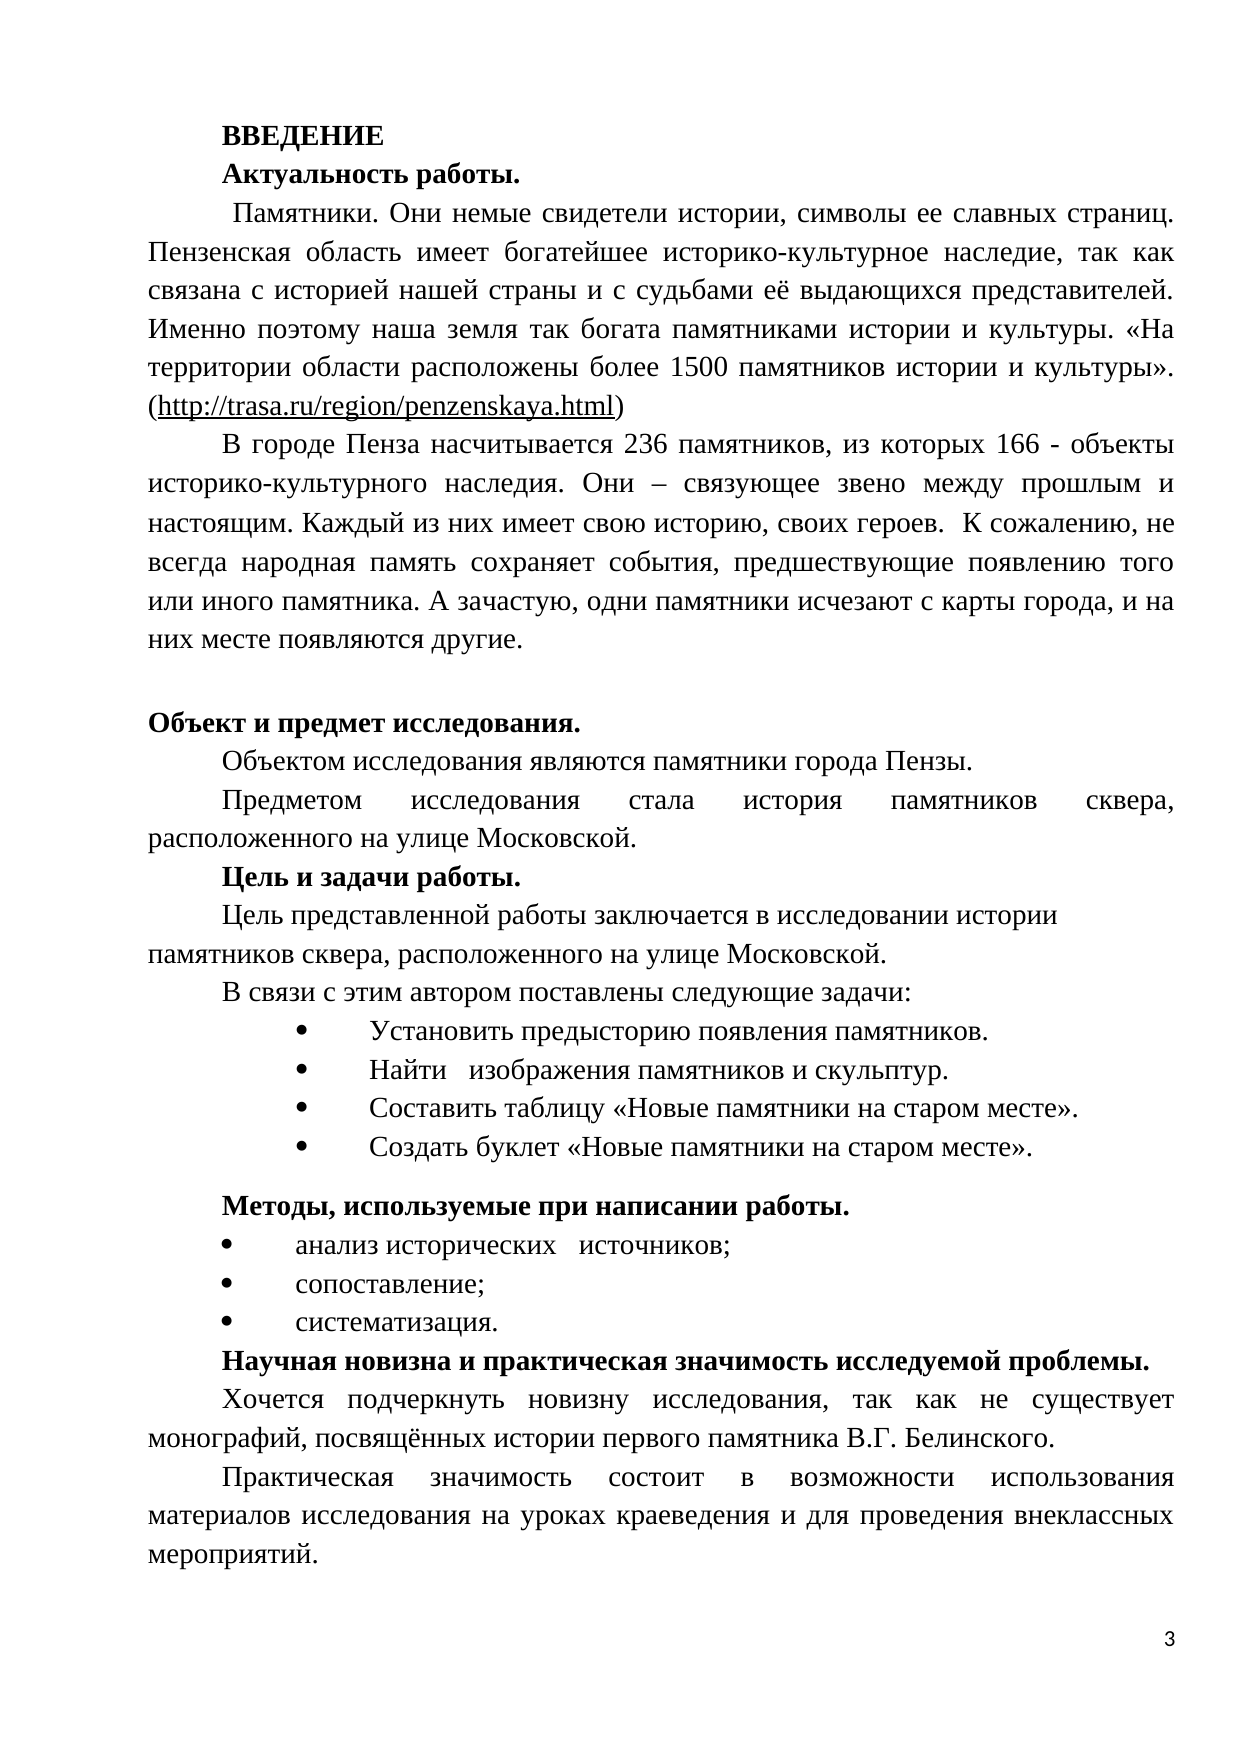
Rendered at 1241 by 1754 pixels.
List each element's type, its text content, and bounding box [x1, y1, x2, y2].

text Методы, используемые при написании работы. [148, 1188, 1175, 1222]
list Установить предысторию появления памятников. [223, 1013, 1175, 1047]
text В связи с этим автором поставлены следующие задачи: [148, 974, 1175, 1008]
text Цель представленной работы заключается в исследовании истории памятников сквера, расположенного на улице Московской. [148, 897, 1175, 969]
text Практическая значимость состоит в возможности использования материалов исследования на уроках краеведения и для проведения внеклассных мероприятий. [148, 1459, 1175, 1569]
text Цель и задачи работы. [148, 859, 1175, 892]
list Создать буклет «Новые памятники на старом месте». [223, 1129, 1175, 1163]
text Актуальность работы. [148, 157, 1175, 190]
list Найти изображения памятников и скульптур. [223, 1052, 1175, 1085]
text Памятники. Они немые свидетели истории, символы ее славных страниц. Пензенская область имеет богатейшее историко-культурное наследие, так как связана с историей нашей страны и с судьбами её выдающихся представителей. Именно поэтому наша земля так богата памятниками истории и культуры. «На территории области расположены более 1500 памятников истории и культуры». (http://trasa.ru/region/penzenskaya.html) [148, 195, 1175, 421]
text Научная новизна и практическая значимость исследуемой проблемы. [148, 1343, 1175, 1377]
text Хочется подчеркнуть новизну исследования, так как не существует монографий, посвящённых истории первого памятника В.Г. Белинского. [148, 1382, 1175, 1454]
text В городе Пенза насчитывается 236 памятников, из которых 166 - объекты историко-культурного наследия. Они – связующее звено между прошлым и настоящим. Каждый из них имеет свою историю, своих героев. К сожалению, не всегда народная память сохраняет события, предшествующие появлению того или иного памятника. А зачастую, одни памятники исчезают с карты города, и на них месте появляются другие. [148, 426, 1175, 655]
text Объект и предмет исследования. [148, 660, 1175, 738]
list Составить таблицу «Новые памятники на старом месте». [223, 1090, 1175, 1124]
list сопоставление; [148, 1266, 1175, 1299]
text Предметом исследования стала история памятников сквера, расположенного на улице Московской. [148, 782, 1175, 854]
list анализ исторических источников; [148, 1227, 1175, 1261]
text ВВЕДЕНИЕ [148, 118, 1175, 152]
list систематизация. [148, 1304, 1175, 1338]
text Объектом исследования являются памятники города Пензы. [148, 743, 1175, 777]
